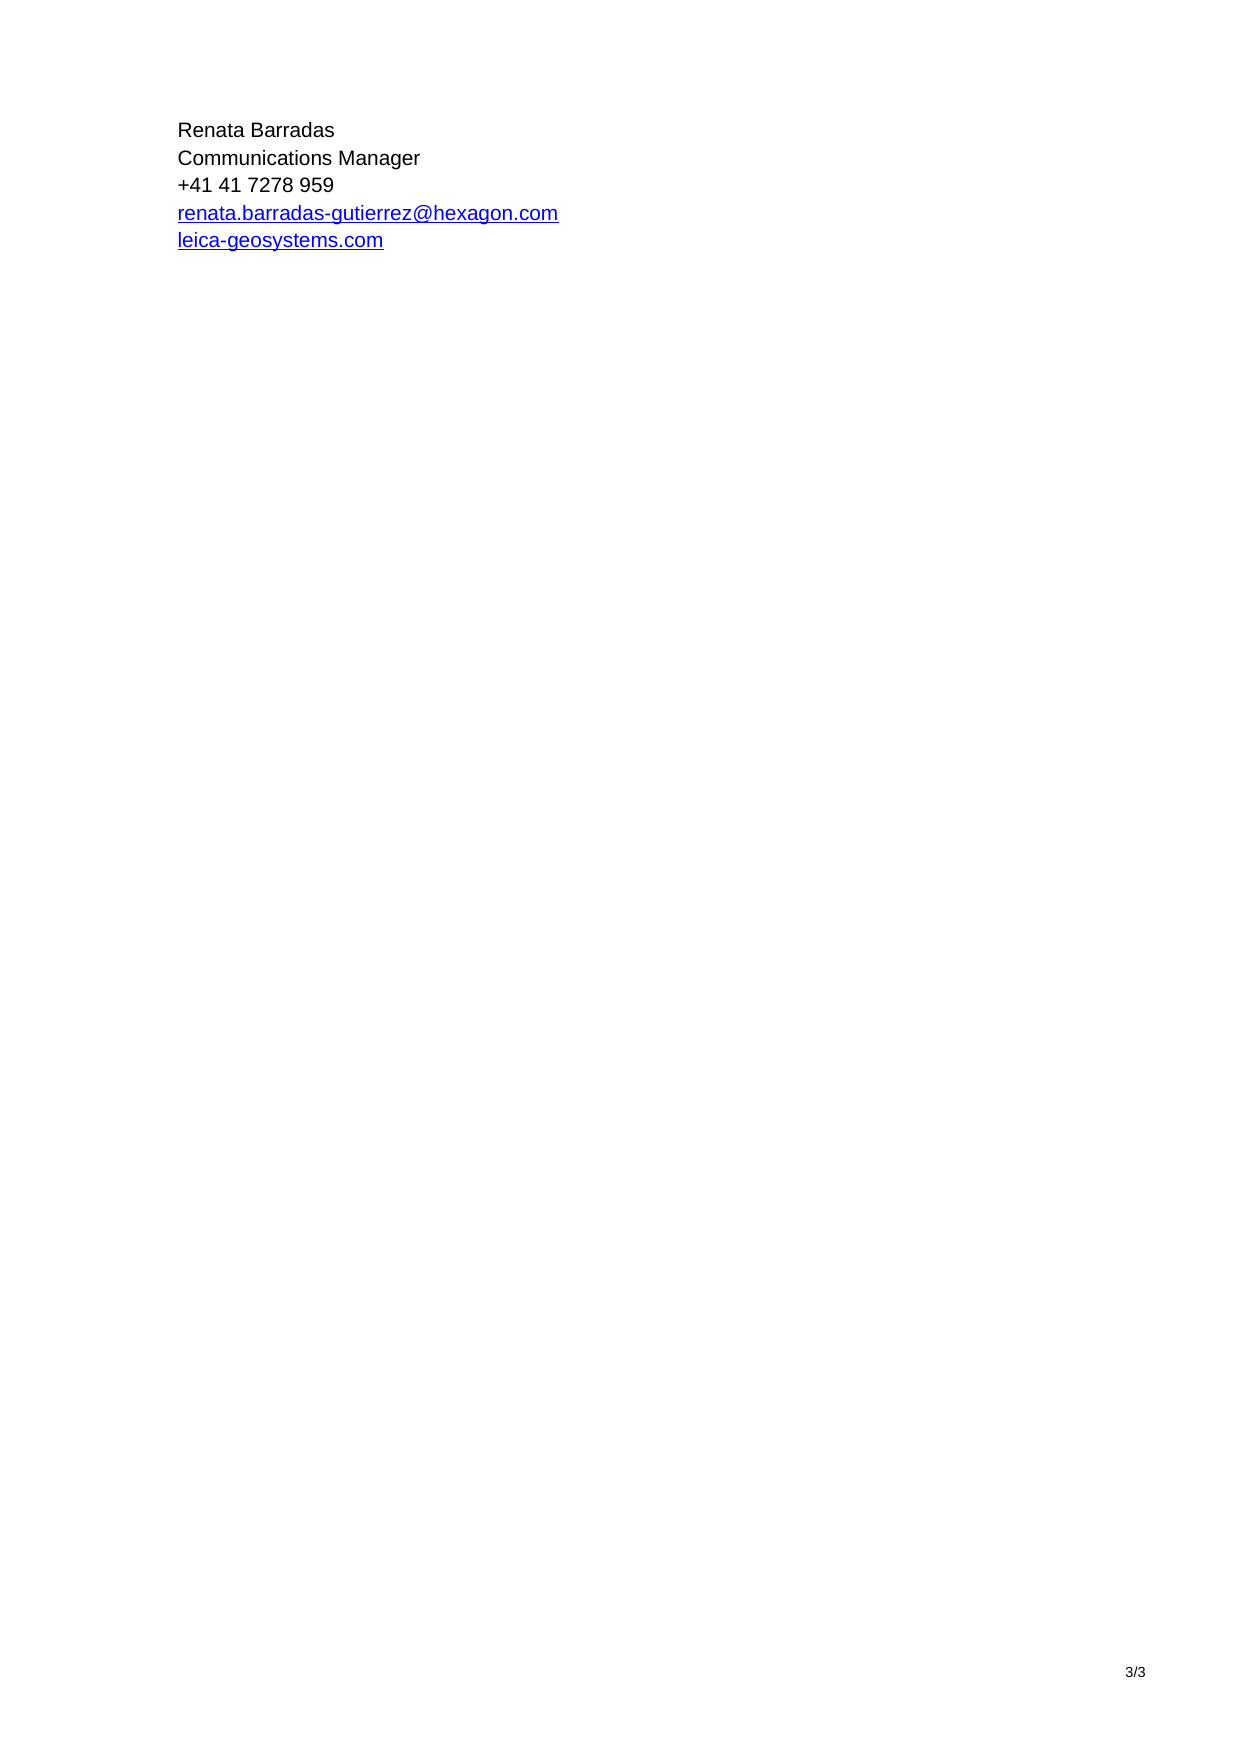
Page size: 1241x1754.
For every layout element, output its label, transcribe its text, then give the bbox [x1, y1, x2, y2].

text Renata Barradas Communications Manager +41 41 7278 959 renata.barradas-gutierrez@hexagon.com [177, 118, 1146, 224]
text leica-geosystems.com [177, 228, 1146, 252]
